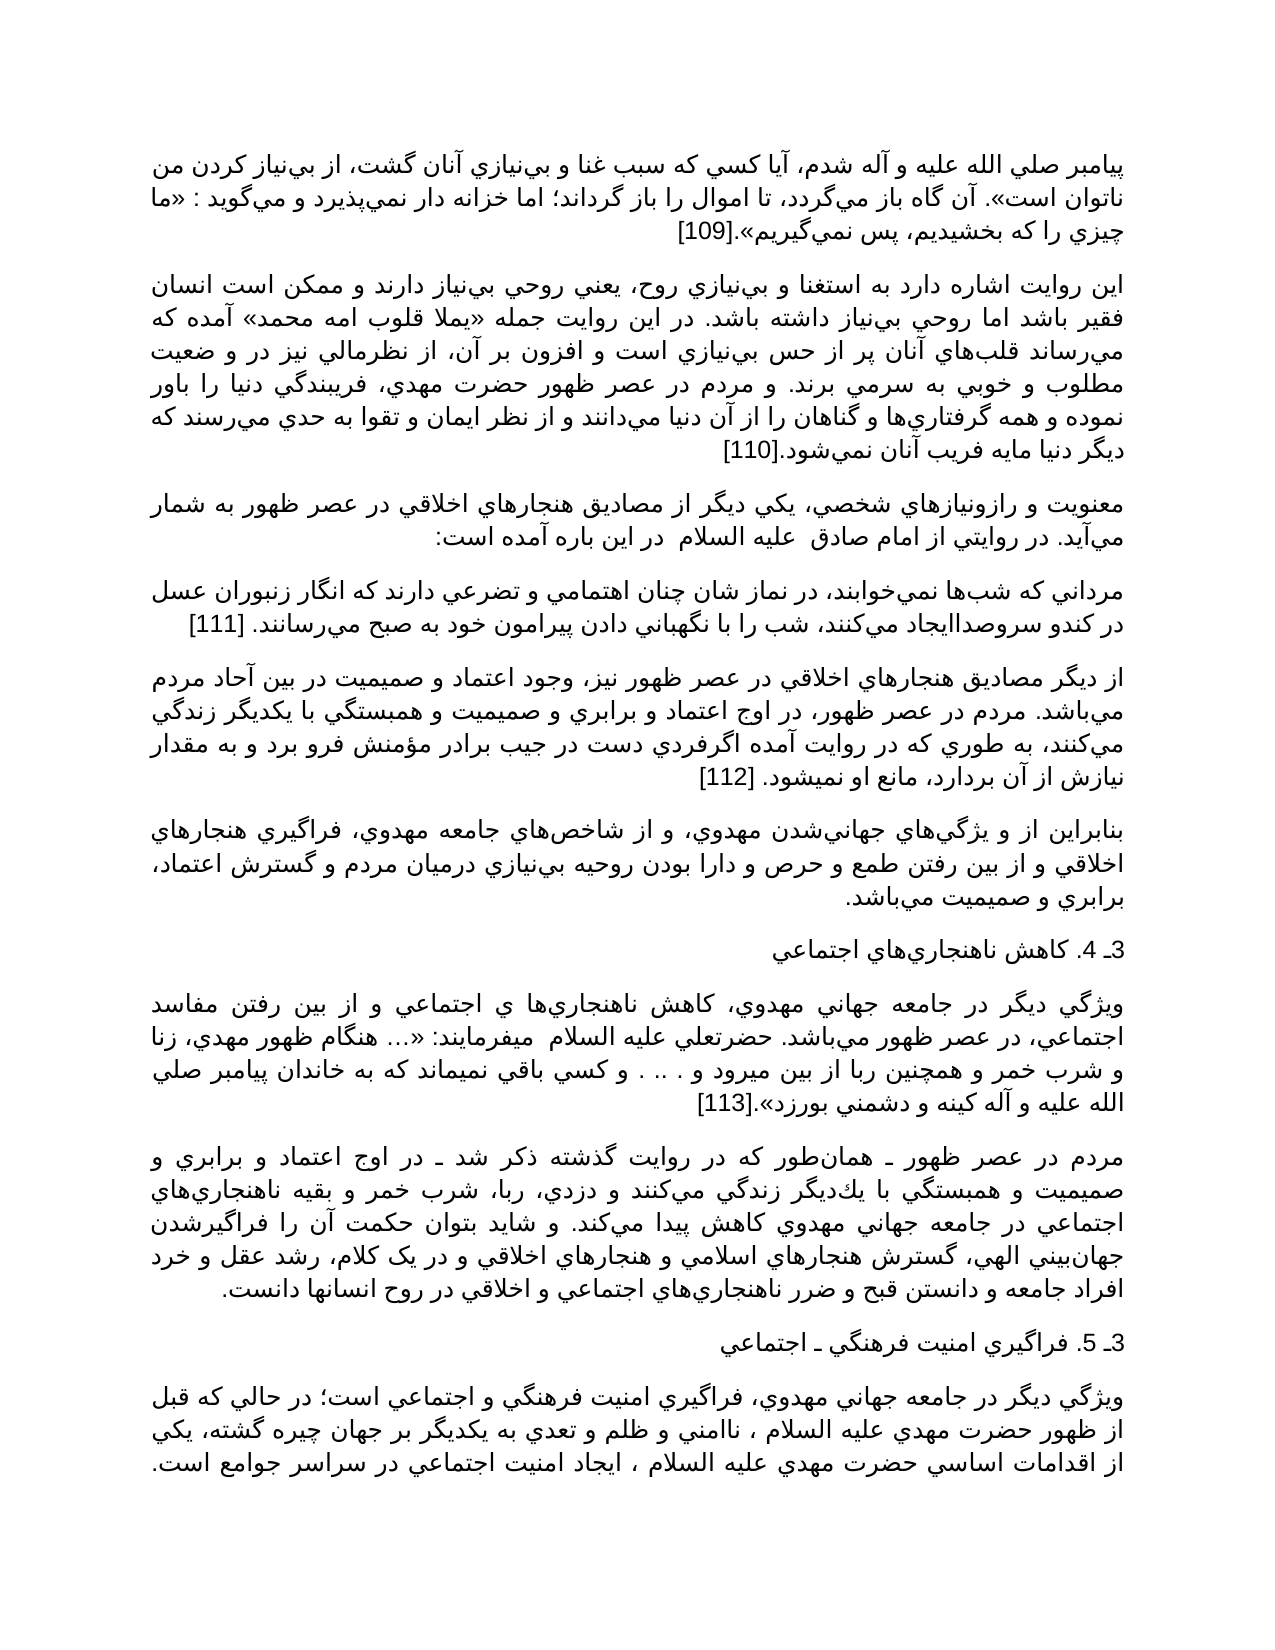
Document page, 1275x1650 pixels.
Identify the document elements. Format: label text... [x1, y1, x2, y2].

text اين روايت اشاره دارد به استغنا و بي‌نيازي روح، يعني روحي بي‌نياز دارند و ممکن است انسان فقير باشد اما روحي بي‌نياز داشته باشد. در اين روايت جمله «يملا قلوب امه محمد» آمده که مي‌رساند قلب‌هاي آنان پر از حس بي‌نيازي است و افزون بر آن، از نظرمالي نيز در و ضعيت مطلوب و خوبي به سرمي برند. و مردم در عصر ظهور حضرت مهدي، فريبندگي دنيا را باور نموده و همه گرفتاري‌ها و گناهان را از آن دنيا مي‌دانند و از نظر ايمان و تقوا به حدي مي‌رسند که ديگر دنيا مايه فريب آنان نمي‌شود.[110] [150, 270, 1125, 464]
text بنابراين از و يژگي‌هاي جهاني‌شدن مهدوي، و از شاخص‌هاي جامعه مهدوي، فراگيري هنجارهاي اخلاقي و از بين رفتن طمع و حرص و دارا بودن روحيه بي‌نيازي درميان مردم و گسترش اعتماد، برابري و صميميت مي‌باشد. [150, 816, 1125, 910]
text 3ـ 4. کاهش ناهنجاري‌هاي اجتماعي [150, 935, 1125, 964]
text از ديگر مصاديق هنجارهاي اخلاقي در عصر ظهور نيز، وجود اعتماد و صميميت در بين آحاد مردم مي‌باشد. مردم در عصر ظهور، در اوج اعتماد و برابري و صميميت و همبستگي با يكديگر زندگي مي‌کنند، به طوري كه در روايت آمده اگرفردي دست در جيب برادر مؤمنش فرو برد و به مقدار نيازش از آن بردارد، مانع او نمي‏شود. [112] [150, 663, 1125, 790]
text معنويت و رازونيازهاي شخصي، يکي ديگر از مصاديق هنجارهاي اخلاقي در عصر ظهور به شمار مي‌آيد. در روايتي از امام صادق عليه السلام در اين باره آمده است: [150, 489, 1125, 551]
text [150, 150, 1125, 245]
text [150, 1382, 1125, 1477]
text 3ـ 5. فراگيري امنيت فرهنگي ـ اجتماعي [150, 1328, 1125, 1357]
text مرداني که شب‌ها نمي‌خوابند، در نماز شان چنان اهتمامي و تضرعي دارند که انگار زنبوران عسل در کندو سروصداايجاد مي‌کنند، شب را با نگهباني دادن پيرامون خود به صبح مي‌رسانند. [111] [150, 576, 1125, 637]
text مردم در عصر ظهور ـ همان‌طور که در روايت گذشته ذکر شد ـ در اوج اعتماد و برابري و صميميت و همبستگي با يك‌ديگر زندگي مي‌کنند و دزدي، ربا، شرب خمر و بقيه ناهنجاري‌هاي اجتماعي در جامعه جهاني مهدوي کاهش پيدا مي‌کند. و شايد بتوان حکمت آن را فراگيرشدن جهان‌بيني الهي، گسترش هنجارهاي اسلامي و هنجارهاي اخلاقي و در يک کلام، رشد عقل و خرد افراد جامعه و دانستن قبح و ضرر ناهنجاري‌هاي اجتماعي و اخلاقي در روح انسانها دانست. [150, 1142, 1125, 1303]
text ويژگي ديگر در جامعه جهاني مهدوي، کاهش ناهنجاري‌ها ي اجتماعي و از بين رفتن مفاسد اجتماعي، در عصر ظهور مي‌باشد. حضرت‏علي عليه السلام مي‏فرمايند: «… هنگام ظهور مهدي، زنا و شرب خمر و همچنين ربا از بين مي‏رود و . .. . و كسي باقي نمي‏ماند كه به خاندان پيامبر صلي الله عليه و آله كينه و دشمني بورزد»‌.[113] [150, 989, 1125, 1117]
